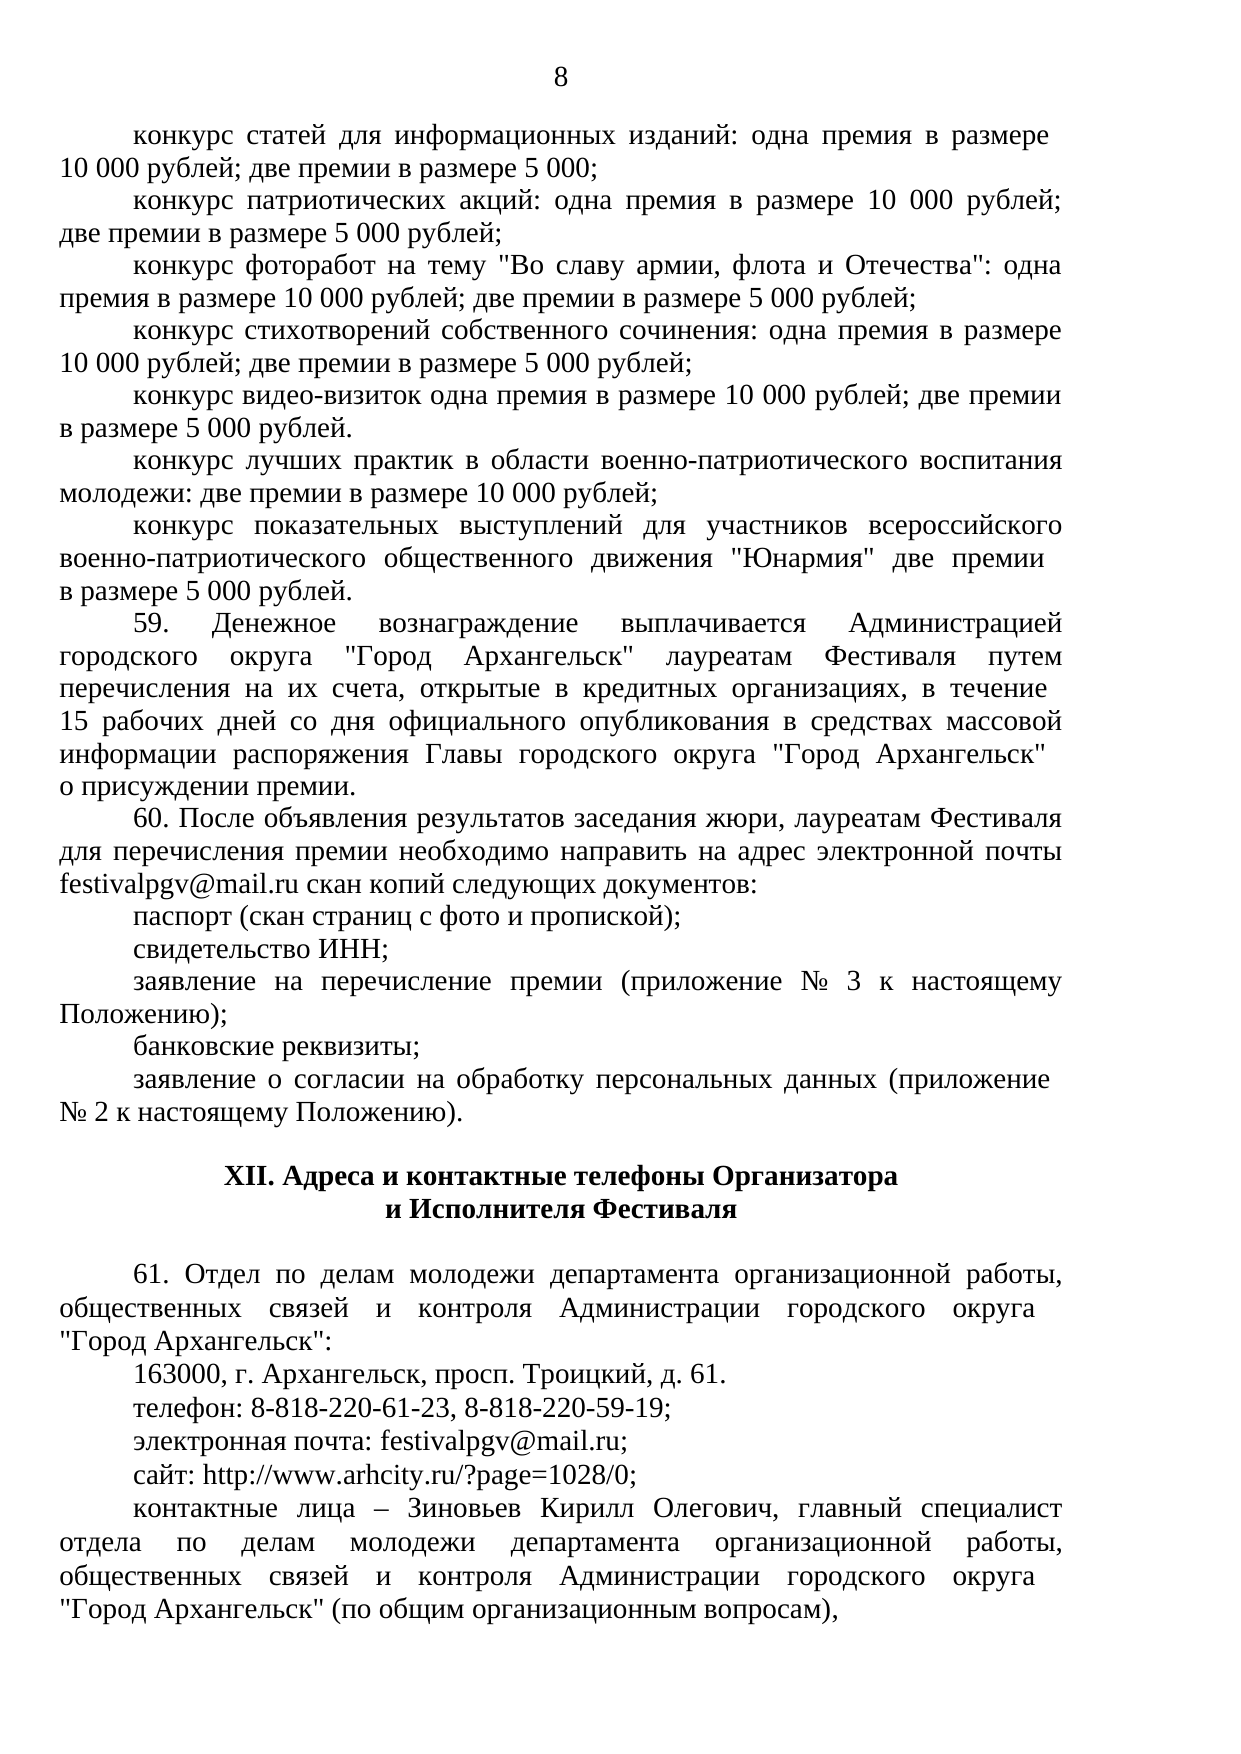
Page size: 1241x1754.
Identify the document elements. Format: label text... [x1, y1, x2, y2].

text телефон: 8-818-220-61-23, 8-818-220-59-19; [59, 1390, 1063, 1423]
text паспорт (скан страниц с фото и пропиской); [59, 900, 1063, 932]
text и Исполнителя Фестиваля [59, 1192, 1063, 1225]
text конкурс показательных выступлений для участников всероссийского военно-патриотического общественного движения "Юнармия" две премии в размере 5 000 рублей. [59, 509, 1063, 606]
text контактные лица – Зиновьев Кирилл Олегович, главный специалист отдела по делам молодежи департамента организационной работы, общественных связей и контроля Администрации городского округа "Город Архангельск" (по общим организационным вопросам), [59, 1491, 1063, 1625]
text конкурс видео-визиток одна премия в размере 10 000 рублей; две премии в размере 5 000 рублей. [59, 378, 1063, 444]
text конкурс лучших практик в области военно-патриотического воспитания молодежи: две премии в размере 10 000 рублей; [59, 444, 1063, 509]
text заявление на перечисление премии (приложение № 3 к настоящему Положению); [59, 965, 1063, 1030]
text конкурс стихотворений собственного сочинения: одна премия в размере 10 000 рублей; две премии в размере 5 000 рублей; [59, 313, 1063, 378]
text 60. После объявления результатов заседания жюри, лауреатам Фестиваля для перечисления премии необходимо направить на адрес электронной почты festivalpgv@mail.ru скан копий следующих документов: [59, 802, 1063, 900]
text 59. Денежное вознаграждение выплачивается Администрацией городского округа "Город Архангельск" лауреатам Фестиваля путем перечисления на их счета, открытые в кредитных организациях, в течение 15 рабочих дней со дня официального опубликования в средствах массовой информации распоряжения Главы городского округа "Город Архангельск" о присуждении премии. [59, 606, 1063, 802]
text конкурс фоторабот на тему "Во славу армии, флота и Отечества": одна премия в размере 10 000 рублей; две премии в размере 5 000 рублей; [59, 248, 1063, 313]
text конкурс статей для информационных изданий: одна премия в размере 10 000 рублей; две премии в размере 5 000; [59, 118, 1063, 183]
text заявление о согласии на обработку персональных данных (приложение № 2 к настоящему Положению). [59, 1062, 1063, 1127]
text сайт: http://www.arhcity.ru/?page=1028/0; [59, 1457, 1063, 1491]
text свидетельство ИНН; [59, 932, 1063, 965]
text XII. Адреса и контактные телефоны Организатора [59, 1160, 1063, 1192]
text банковские реквизиты; [59, 1030, 1063, 1062]
text 163000, г. Архангельск, просп. Троицкий, д. 61. [59, 1356, 1063, 1390]
text 61. Отдел по делам молодежи департамента организационной работы, общественных связей и контроля Администрации городского округа "Город Архангельск": [59, 1258, 1063, 1356]
text электронная почта: festivalpgv@mail.ru; [59, 1423, 1063, 1457]
text конкурс патриотических акций: одна премия в размере 10 000 рублей; две премии в размере 5 000 рублей; [59, 183, 1063, 248]
